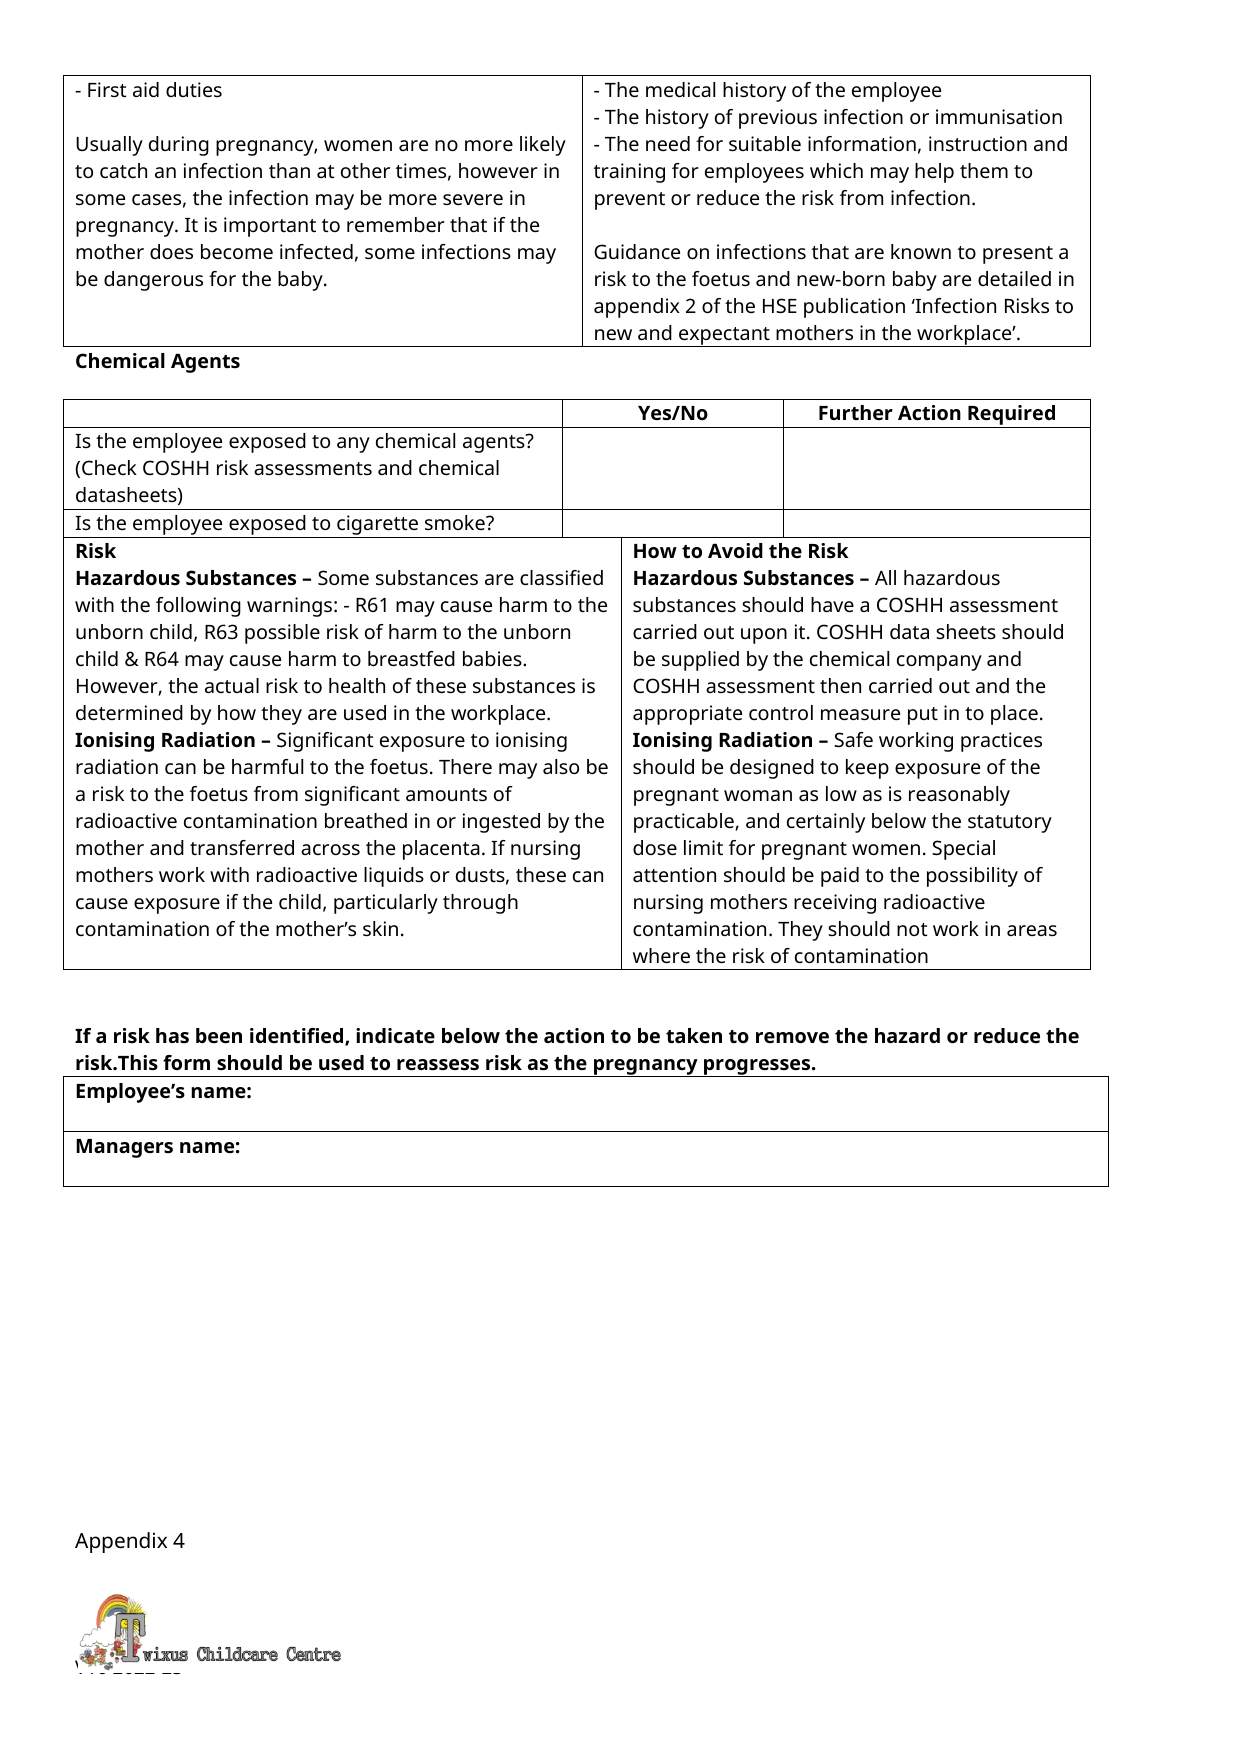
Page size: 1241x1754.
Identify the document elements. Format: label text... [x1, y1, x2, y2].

table_header [64, 400, 562, 427]
table_cell [784, 428, 1090, 509]
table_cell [583, 76, 1090, 346]
picture [78, 1592, 347, 1673]
table_cell Managers name: [64, 1132, 1108, 1186]
table_header Yes/No [563, 400, 783, 427]
table_cell Is the employee exposed to any chemical agents? (Check COSHH risk assessments and chemical datasheets) [64, 428, 562, 509]
table_cell Is the employee exposed to cigarette smoke? [64, 510, 562, 537]
table_cell [784, 510, 1090, 537]
table_cell [563, 428, 783, 509]
table_header Further Action Required [784, 400, 1090, 427]
text Chemical Agents [75, 347, 1165, 374]
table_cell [64, 76, 582, 346]
table_cell How to Avoid the Risk Hazardous Substances – All hazardous substances should have a COSHH assessment carried out upon it. COSHH data sheets should be supplied by the chemical company and COSHH assessment then carried out and the appropriate control measure put in to place. Ionising Radiation – Safe working practices should be designed to keep exposure of the pregnant woman as low as is reasonably practicable, and certainly below the statutory dose limit for pregnant women. Special attention should be paid to the possibility of nursing mothers receiving radioactive contamination. They should not work in areas where the risk of contamination [622, 538, 1090, 969]
text Appendix 4 [75, 1526, 1165, 1555]
text If a risk has been identified, indicate below the action to be taken to remove the hazard or reduce the risk.This form should be used to reassess risk as the pregnancy progresses. [75, 1022, 1165, 1076]
table_cell Risk Hazardous Substances – Some substances are classified with the following warnings: - R61 may cause harm to the unborn child, R63 possible risk of harm to the unborn child & R64 may cause harm to breastfed babies. However, the actual risk to health of these substances is determined by how they are used in the workplace. Ionising Radiation – Significant exposure to ionising radiation can be harmful to the foetus. There may also be a risk to the foetus from significant amounts of radioactive contamination breathed in or ingested by the mother and transferred across the placenta. If nursing mothers work with radioactive liquids or dusts, these can cause exposure if the child, particularly through contamination of the mother’s skin. [64, 538, 621, 969]
table_cell [563, 510, 783, 537]
table_header Employee’s name: [64, 1077, 1108, 1131]
